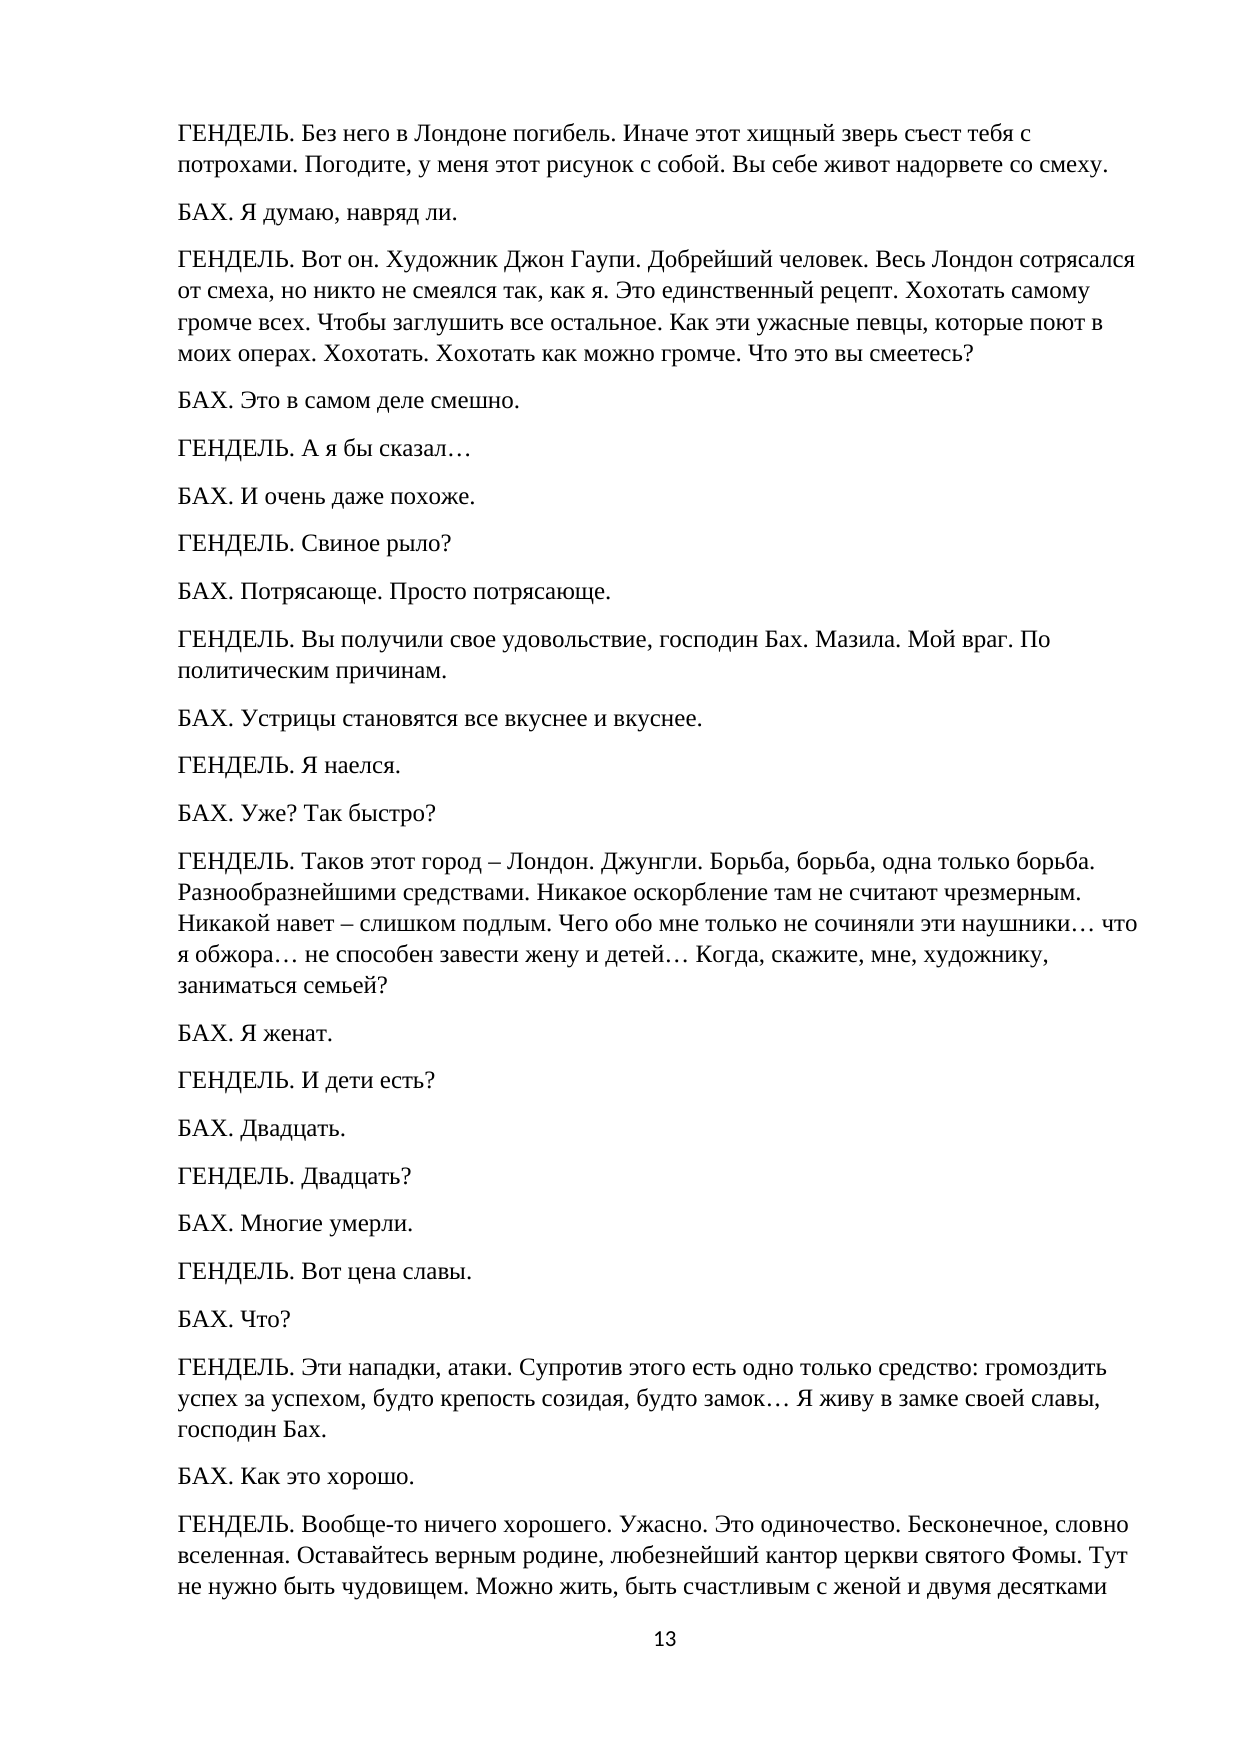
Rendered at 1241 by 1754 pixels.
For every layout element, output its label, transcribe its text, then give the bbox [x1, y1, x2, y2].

text БАХ. Устрицы становятся все вкуснее и вкуснее. [177, 703, 1152, 731]
text ГЕНДЕЛЬ. А я бы сказал… [177, 433, 1152, 462]
text ГЕНДЕЛЬ. Таков этот город – Лондон. Джунгли. Борьба, борьба, одна только борьба. Разнообразнейшими средствами. Никакое оскорбление там не считают чрезмерным. Никакой навет – слишком подлым. Чего обо мне только не сочиняли эти наушники… что я обжора… не способен завести жену и детей… Когда, скажите, мне, художнику, заниматься семьей? [177, 846, 1152, 999]
text БАХ. Многие умерли. [177, 1208, 1152, 1237]
text БАХ. Что? [177, 1304, 1152, 1333]
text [177, 1509, 1152, 1600]
text ГЕНДЕЛЬ. Двадцать? [177, 1161, 1152, 1189]
text ГЕНДЕЛЬ. Свиное рыло? [177, 528, 1152, 557]
text ГЕНДЕЛЬ. Вы получили свое удовольствие, господин Бах. Мазила. Мой враг. По политическим причинам. [177, 624, 1152, 684]
text ГЕНДЕЛЬ. Вот он. Художник Джон Гаупи. Добрейший человек. Весь Лондон сотрясался от смеха, но никто не смеялся так, как я. Это единственный рецепт. Хохотать самому громче всех. Чтобы заглушить все остальное. Как эти ужасные певцы, которые поют в моих операх. Хохотать. Хохотать как можно громче. Что это вы смеетесь? [177, 244, 1152, 366]
text БАХ. Это в самом деле смешно. [177, 385, 1152, 414]
text ГЕНДЕЛЬ. И дети есть? [177, 1065, 1152, 1094]
text ГЕНДЕЛЬ. Я наелся. [177, 750, 1152, 779]
text БАХ. Я думаю, навряд ли. [177, 197, 1152, 226]
text БАХ. Двадцать. [177, 1113, 1152, 1142]
text БАХ. Я женат. [177, 1018, 1152, 1046]
text БАХ. И очень даже похоже. [177, 481, 1152, 509]
text БАХ. Уже? Так быстро? [177, 798, 1152, 827]
text БАХ. Потрясающе. Просто потрясающе. [177, 576, 1152, 605]
text ГЕНДЕЛЬ. Эти нападки, атаки. Супротив этого есть одно только средство: громоздить успех за успехом, будто крепость созидая, будто замок… Я живу в замке своей славы, господин Бах. [177, 1352, 1152, 1442]
text БАХ. Как это хорошо. [177, 1461, 1152, 1490]
text ГЕНДЕЛЬ. Вот цена славы. [177, 1256, 1152, 1285]
text ГЕНДЕЛЬ. Без него в Лондоне погибель. Иначе этот хищный зверь съест тебя с потрохами. Погодите, у меня этот рисунок с собой. Вы себе живот надорвете со смеху. [177, 118, 1152, 178]
